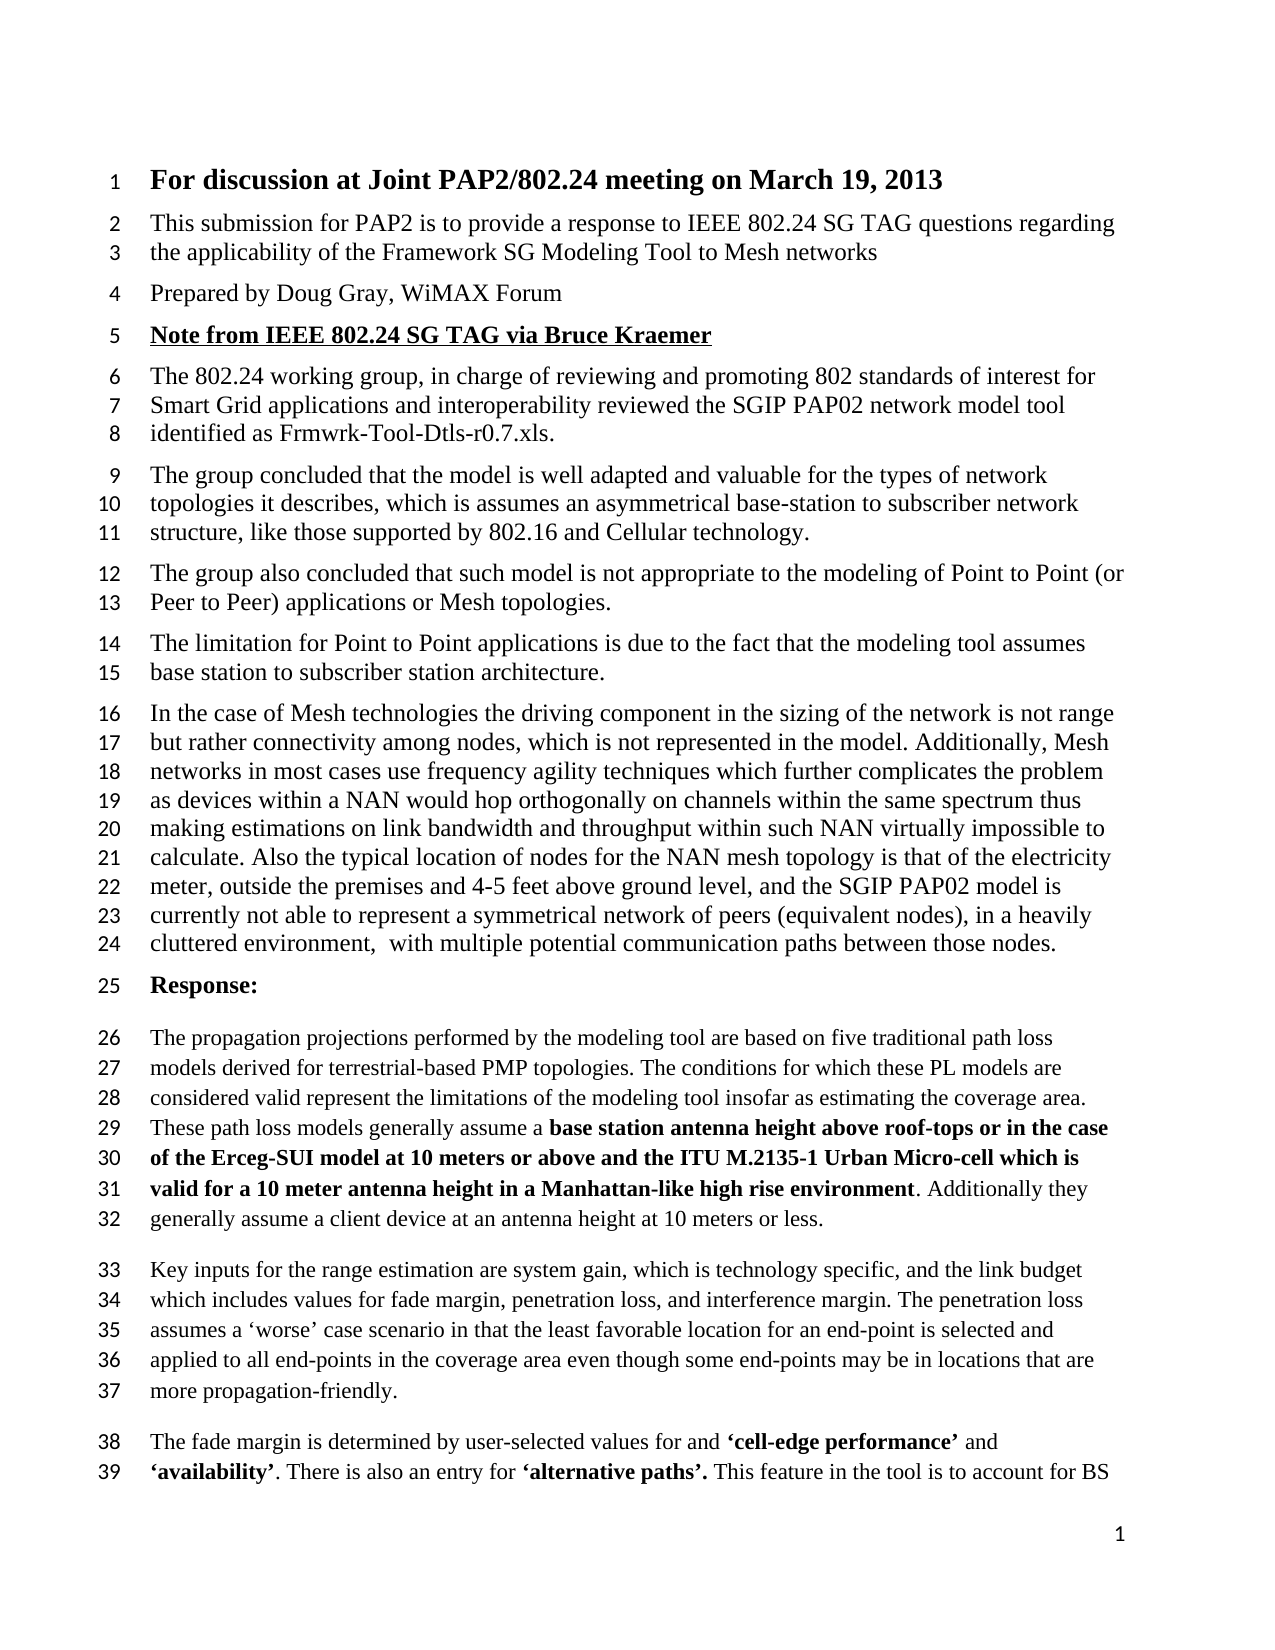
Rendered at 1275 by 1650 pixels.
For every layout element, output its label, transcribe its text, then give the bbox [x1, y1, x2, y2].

text The propagation projections performed by the modeling tool are based on five traditional path loss models derived for terrestrial-based PMP topologies. The conditions for which these PL models are considered valid represent the limitations of the modeling tool insofar as estimating the coverage area. These path loss models generally assume a base station antenna height above roof-tops or in the case of the Erceg-SUI model at 10 meters or above and the ITU M.2135-1 Urban Micro-cell which is valid for a 10 meter antenna height in a Manhattan-like high rise environment. Additionally they generally assume a client device at an antenna height at 10 meters or less. [150, 1024, 1125, 1231]
text Response: [150, 970, 1125, 998]
text The limitation for Point to Point applications is due to the fact that the modeling tool assumes base station to subscriber station architecture. [150, 628, 1125, 686]
text This submission for PAP2 is to provide a response to IEEE 802.24 SG TAG questions regarding the applicability of the Framework SG Modeling Tool to Mesh networks [150, 208, 1125, 266]
text Key inputs for the range estimation are system gain, which is technology specific, and the link budget which includes values for fade margin, penetration loss, and interference margin. The penetration loss assumes a ‘worse’ case scenario in that the least favorable location for an end-point is selected and applied to all end-points in the coverage area even though some end-points may be in locations that are more propagation-friendly. [150, 1256, 1125, 1403]
text The group concluded that the model is well adapted and valuable for the types of network topologies it describes, which is assumes an asymmetrical base-station to subscriber network structure, like those supported by 802.16 and Cellular technology. [150, 460, 1125, 546]
text For discussion at Joint PAP2/802.24 meeting on March 19, 2013 [150, 162, 1125, 196]
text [150, 1428, 1125, 1484]
text The group also concluded that such model is not appropriate to the modeling of Point to Point (or Peer to Peer) applications or Mesh topologies. [150, 558, 1125, 616]
text In the case of Mesh technologies the driving component in the sizing of the network is not range but rather connectivity among nodes, which is not represented in the model. Additionally, Mesh networks in most cases use frequency agility techniques which further complicates the problem as devices within a NAN would hop orthogonally on channels within the same spectrum thus making estimations on link bandwidth and throughput within such NAN virtually impossible to calculate. Also the typical location of nodes for the NAN mesh topology is that of the electricity meter, outside the premises and 4-5 feet above ground level, and the SGIP PAP02 model is currently not able to represent a symmetrical network of peers (equivalent nodes), in a heavily cluttered environment, with multiple potential communication paths between those nodes. [150, 698, 1125, 957]
text Prepared by Doug Gray, WiMAX Forum [150, 278, 1125, 307]
text Note from IEEE 802.24 SG TAG via Bruce Kraemer [150, 320, 1125, 348]
text The 802.24 working group, in charge of reviewing and promoting 802 standards of interest for Smart Grid applications and interoperability reviewed the SGIP PAP02 network model tool identified as Frmwrk-Tool-Dtls-r0.7.xls. [150, 361, 1125, 447]
